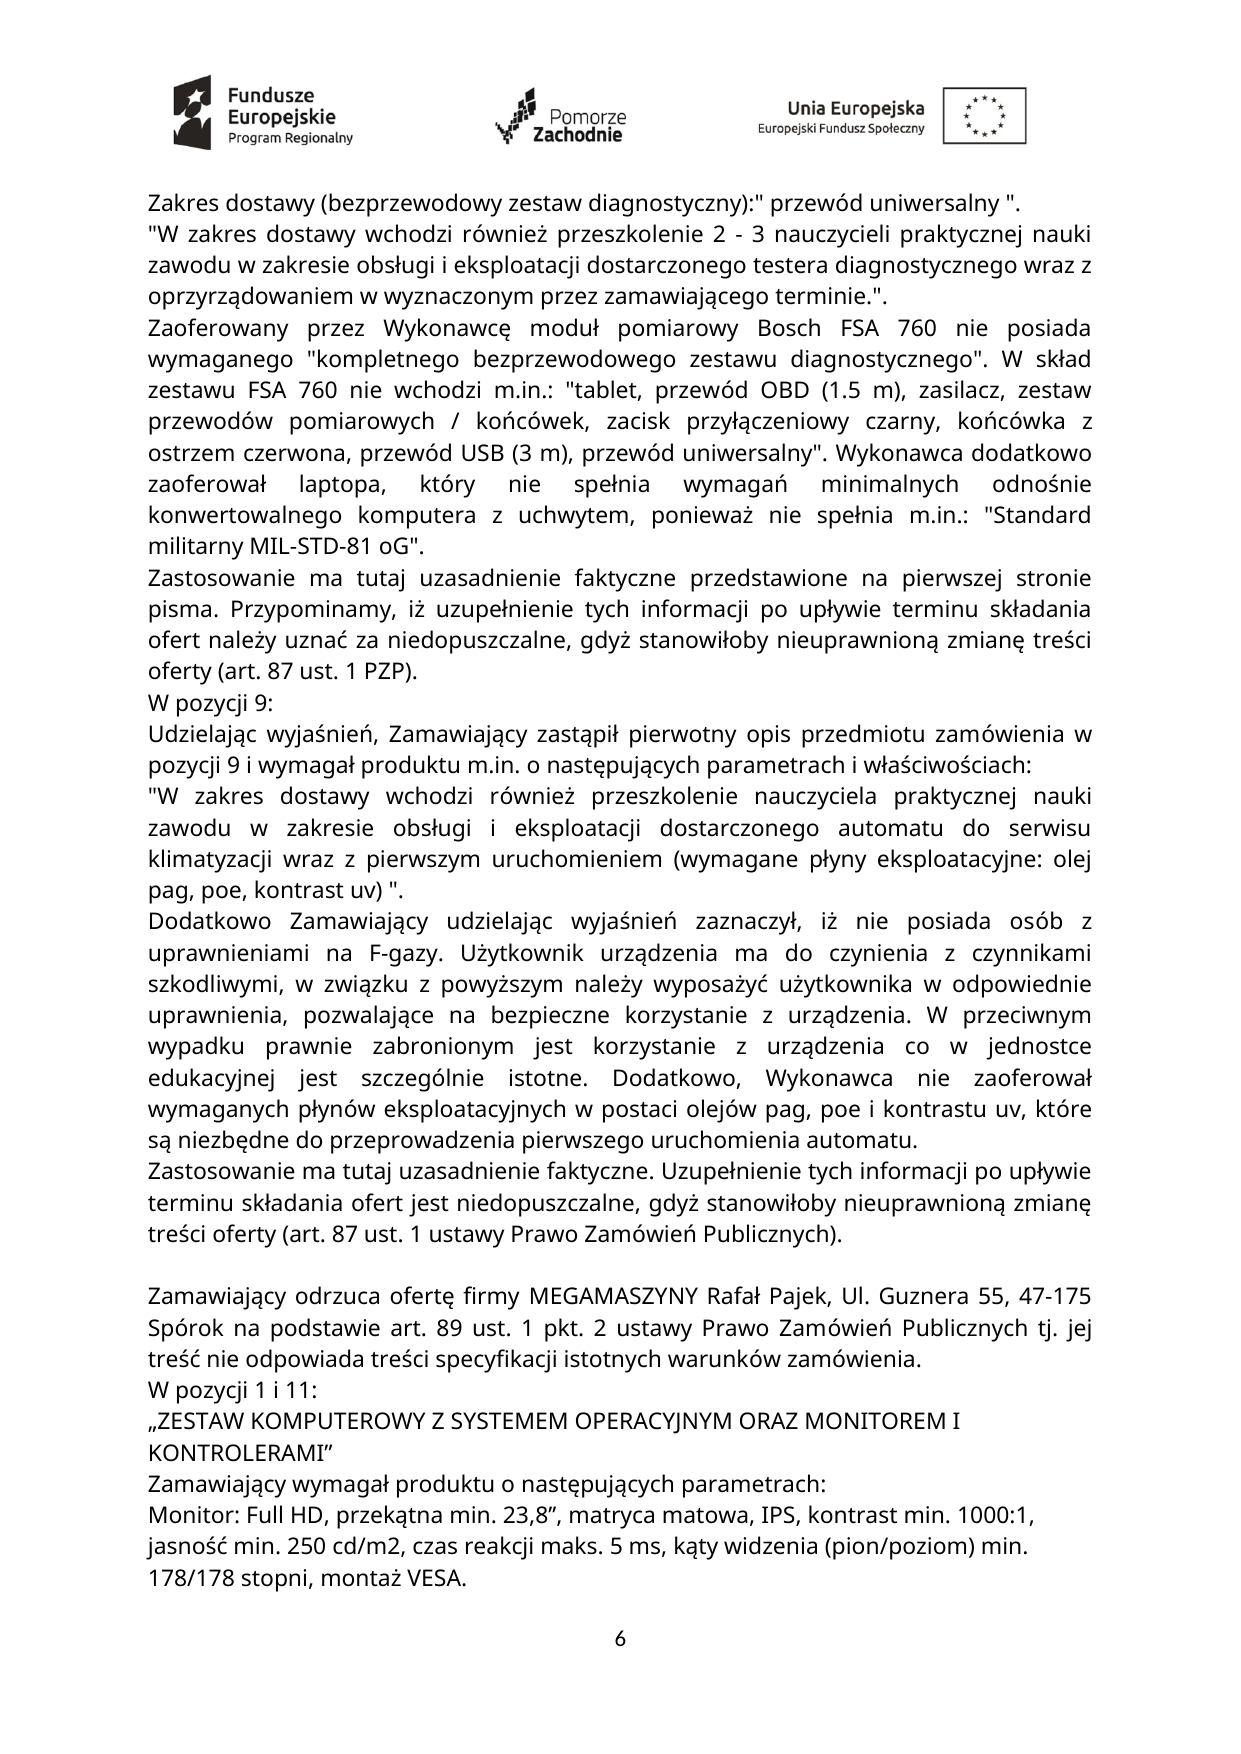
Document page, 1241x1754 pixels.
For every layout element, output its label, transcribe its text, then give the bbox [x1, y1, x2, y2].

text Zakres dostawy (bezprzewodowy zestaw diagnostyczny):" przewód uniwersalny ". [148, 186, 1093, 218]
text Zamawiający wymagał produktu o następujących parametrach: [148, 1468, 1093, 1499]
text Dodatkowo Zamawiający udzielając wyjaśnień zaznaczył, iż nie posiada osób z uprawnieniami na F-gazy. Użytkownik urządzenia ma do czynienia z czynnikami szkodliwymi, w związku z powyższym należy wyposażyć użytkownika w odpowiednie uprawnienia, pozwalające na bezpieczne korzystanie z urządzenia. W przeciwnym wypadku prawnie zabronionym jest korzystanie z urządzenia co w jednostce edukacyjnej jest szczególnie istotne. Dodatkowo, Wykonawca nie zaoferował wymaganych płynów eksploatacyjnych w postaci olejów pag, poe i kontrastu uv, które są niezbędne do przeprowadzenia pierwszego uruchomienia automatu. [148, 905, 1093, 1155]
text "W zakres dostawy wchodzi również przeszkolenie 2 - 3 nauczycieli praktycznej nauki zawodu w zakresie obsługi i eksploatacji dostarczonego testera diagnostycznego wraz z oprzyrządowaniem w wyznaczonym przez zamawiającego terminie.". [148, 218, 1093, 311]
text "W zakres dostawy wchodzi również przeszkolenie nauczyciela praktycznej nauki zawodu w zakresie obsługi i eksploatacji dostarczonego automatu do serwisu klimatyzacji wraz z pierwszym uruchomieniem (wymagane płyny eksploatacyjne: olej pag, poe, kontrast uv) ". [148, 780, 1093, 905]
text Monitor: Full HD, przekątna min. 23,8’’, matryca matowa, IPS, kontrast min. 1000:1, jasność min. 250 cd/m2, czas reakcji maks. 5 ms, kąty widzenia (pion/poziom) min. 178/178 stopni, montaż VESA. [148, 1499, 1093, 1593]
text Zastosowanie ma tutaj uzasadnienie faktyczne przedstawione na pierwszej stronie pisma. Przypominamy, iż uzupełnienie tych informacji po upływie terminu składania ofert należy uznać za niedopuszczalne, gdyż stanowiłoby nieuprawnioną zmianę treści oferty (art. 87 ust. 1 PZP). [148, 561, 1093, 686]
text Zastosowanie ma tutaj uzasadnienie faktyczne. Uzupełnienie tych informacji po upływie terminu składania ofert jest niedopuszczalne, gdyż stanowiłoby nieuprawnioną zmianę treści oferty (art. 87 ust. 1 ustawy Prawo Zamówień Publicznych). [148, 1155, 1093, 1249]
text Zamawiający odrzuca ofertę firmy MEGAMASZYNY Rafał Pajek, Ul. Guznera 55, 47-175 Spórok na podstawie art. 89 ust. 1 pkt. 2 ustawy Prawo Zamówień Publicznych tj. jej treść nie odpowiada treści specyfikacji istotnych warunków zamówienia. [148, 1280, 1093, 1374]
text Udzielając wyjaśnień, Zamawiający zastąpił pierwotny opis przedmiotu zamówienia w pozycji 9 i wymagał produktu m.in. o następujących parametrach i właściwościach: [148, 718, 1093, 780]
text W pozycji 1 i 11: [148, 1374, 1093, 1405]
text W pozycji 9: [148, 686, 1093, 718]
text Zaoferowany przez Wykonawcę moduł pomiarowy Bosch FSA 760 nie posiada wymaganego "kompletnego bezprzewodowego zestawu diagnostycznego". W skład zestawu FSA 760 nie wchodzi m.in.: "tablet, przewód OBD (1.5 m), zasilacz, zestaw przewodów pomiarowych / końcówek, zacisk przyłączeniowy czarny, końcówka z ostrzem czerwona, przewód USB (3 m), przewód uniwersalny". Wykonawca dodatkowo zaoferował laptopa, który nie spełnia wymagań minimalnych odnośnie konwertowalnego komputera z uchwytem, ponieważ nie spełnia m.in.: "Standard militarny MIL-STD-81 oG". [148, 311, 1093, 561]
text „ZESTAW KOMPUTEROWY Z SYSTEMEM OPERACYJNYM ORAZ MONITOREM I KONTROLERAMI” [148, 1405, 1093, 1468]
picture [147, 73, 1049, 159]
